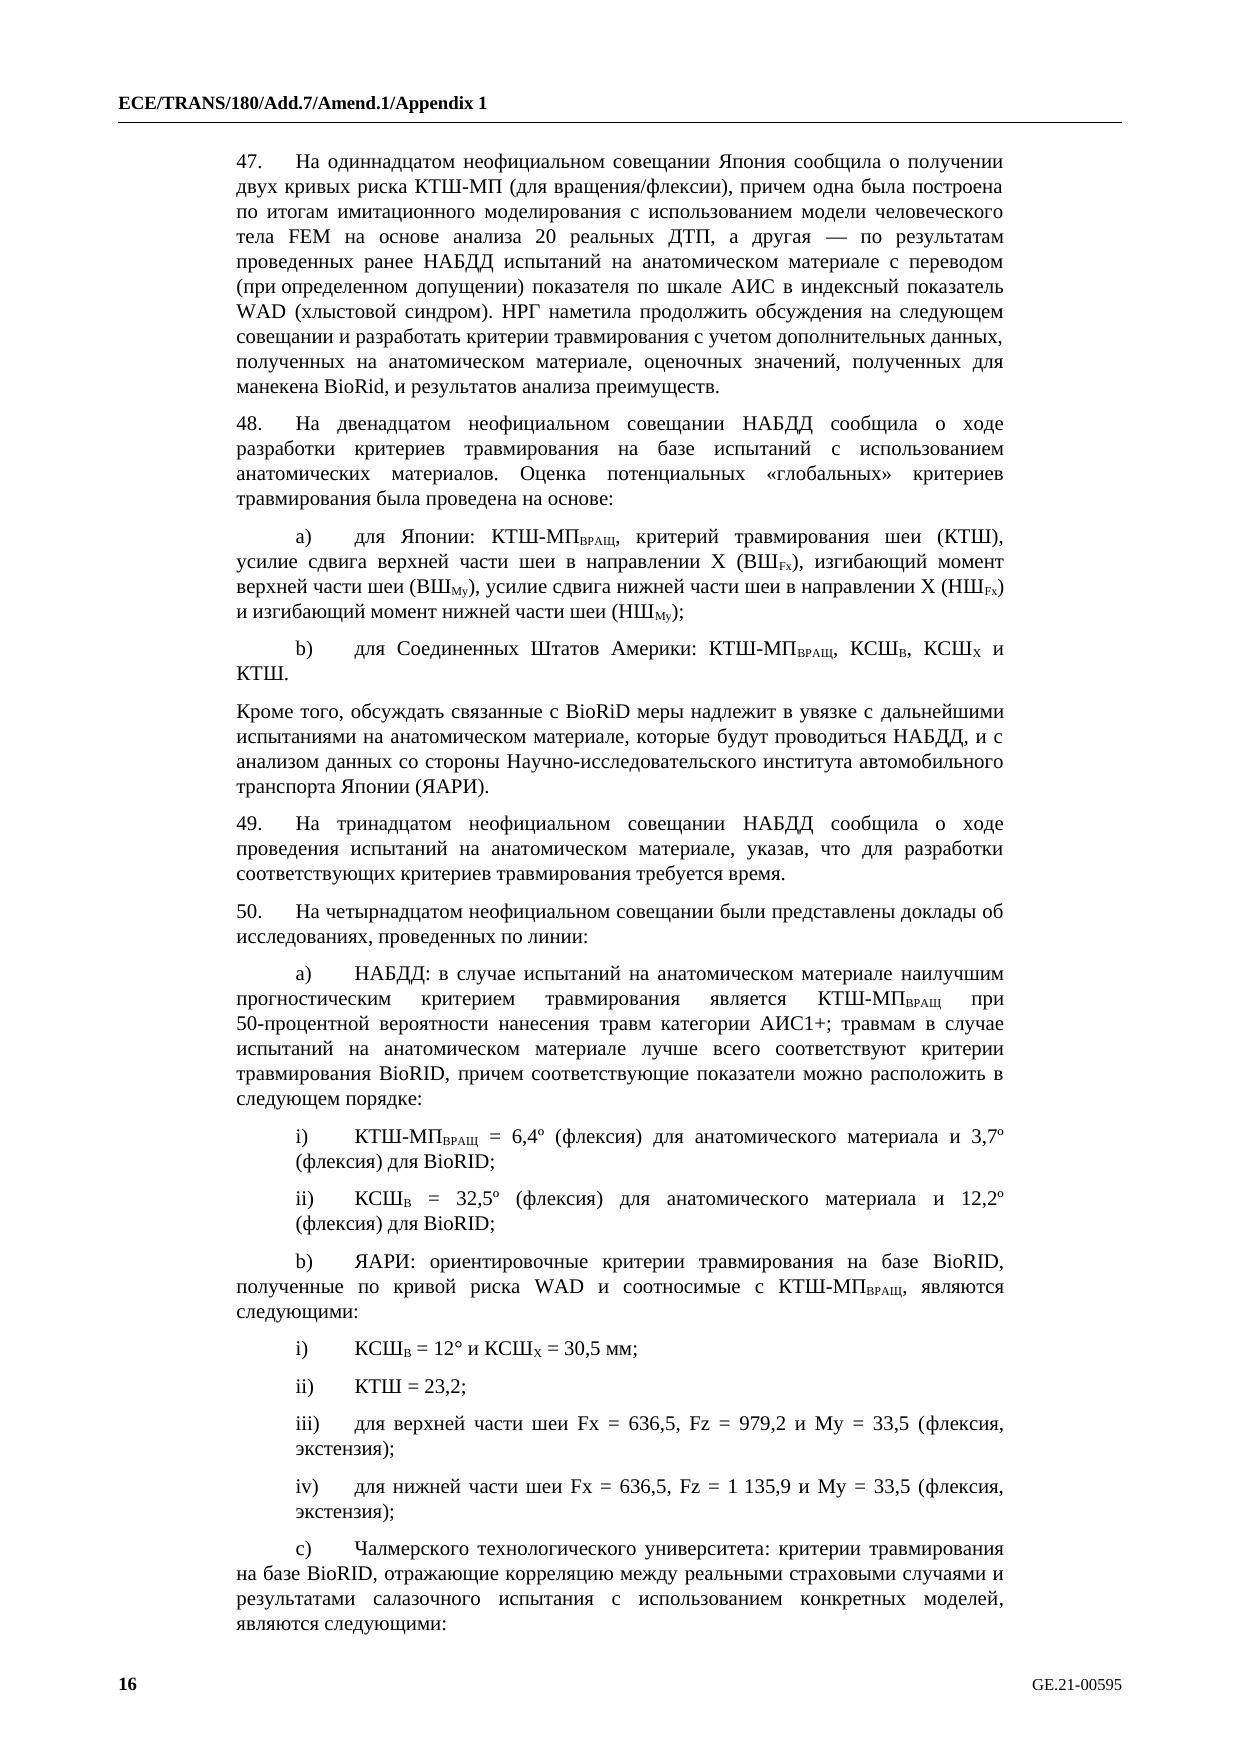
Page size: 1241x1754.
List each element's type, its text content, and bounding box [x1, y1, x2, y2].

text 50. На четырнадцатом неофициальном совещании были представлены доклады об исследованиях, проведенных по линии: [236, 898, 1004, 948]
text a) НАБДД: в случае испытаний на анатомическом материале наилучшим прогностическим критерием травмирования является КТШ-МПВРАЩ при 50-процентной вероятности нанесения травм категории АИС1+; травмам в случае испытаний на анатомическом материале лучше всего соответствуют критерии травмирования BioRID, причем соответствующие показатели можно расположить в следующем порядке: [236, 960, 1004, 1110]
text i) КТШ-МПВРАЩ = 6,4º (флексия) для анатомического материала и 3,7º (флексия) для BioRID; [295, 1123, 1004, 1173]
text 49. На тринадцатом неофициальном совещании НАБДД сообщила о ходе проведения испытаний на анатомическом материале, указав, что для разработки соответствующих критериев травмирования требуется время. [236, 810, 1004, 885]
text ii) КСШВ = 32,5º (флексия) для анатомического материала и 12,2º (флексия) для BioRID; [295, 1185, 1004, 1235]
text ii) КТШ = 23,2; [295, 1373, 1004, 1398]
text 48. На двенадцатом неофициальном совещании НАБДД сообщила о ходе разработки критериев травмирования на базе испытаний с использованием анатомических материалов. Оценка потенциальных «глобальных» критериев травмирования была проведена на основе: [236, 410, 1004, 510]
text 47. На одиннадцатом неофициальном совещании Япония сообщила о получении двух кривых риска КТШ-МП (для вращения/флексии), причем одна была построена по итогам имитационного моделирования с использованием модели человеческого тела FEM на основе анализа 20 реальных ДТП, а другая — по результатам проведенных ранее НАБДД испытаний на анатомическом материале с переводом (при определенном допущении) показателя по шкале АИС в индексный показатель WAD (хлыстовой синдром). НРГ наметила продолжить обсуждения на следующем совещании и разработать критерии травмирования с учетом дополнительных данных, полученных на анатомическом материале, оценочных значений, полученных для манекена BioRid, и результатов анализа преимуществ. [236, 223, 1004, 398]
text b) ЯАРИ: ориентировочные критерии травмирования на базе BioRID, полученные по кривой риска WAD и соотносимые с КТШ-МПВРАЩ, являются следующими: [236, 1248, 1004, 1323]
text c) Чалмерского технологического университета: критерии травмирования на базе BioRID, отражающие корреляцию между реальными страховыми случаями и результатами салазочного испытания с использованием конкретных моделей, являются следующими: [236, 1535, 1004, 1635]
text iii) для верхней части шеи Fx = 636,5, Fz = 979,2 и My = 33,5 (флексия, экстензия); [295, 1410, 1004, 1460]
text b) для Соединенных Штатов Америки: КТШ-МПВРАЩ, КСШВ, КСШХ и КТШ. [236, 635, 1004, 685]
text iv) для нижней части шеи Fx = 636,5, Fz = 1 135,9 и My = 33,5 (флексия, экстензия); [295, 1473, 1004, 1523]
text i) КСШВ = 12° и КСШХ = 30,5 мм; [295, 1335, 1004, 1360]
text Кроме того, обсуждать связанные с BioRiD меры надлежит в увязке с дальнейшими испытаниями на анатомическом материале, которые будут проводиться НАБДД, и с анализом данных со стороны Научно-исследовательского института автомобильного транспорта Японии (ЯАРИ). [236, 698, 1004, 798]
text a) для Японии: КТШ-МПВРАЩ, критерий травмирования шеи (КТШ), усилие сдвига верхней части шеи в направлении Х (ВШFx), изгибающий момент верхней части шеи (ВШMy), усилие сдвига нижней части шеи в направлении Х (НШFx) и изгибающий момент нижней части шеи (НШMy); [236, 523, 1004, 623]
